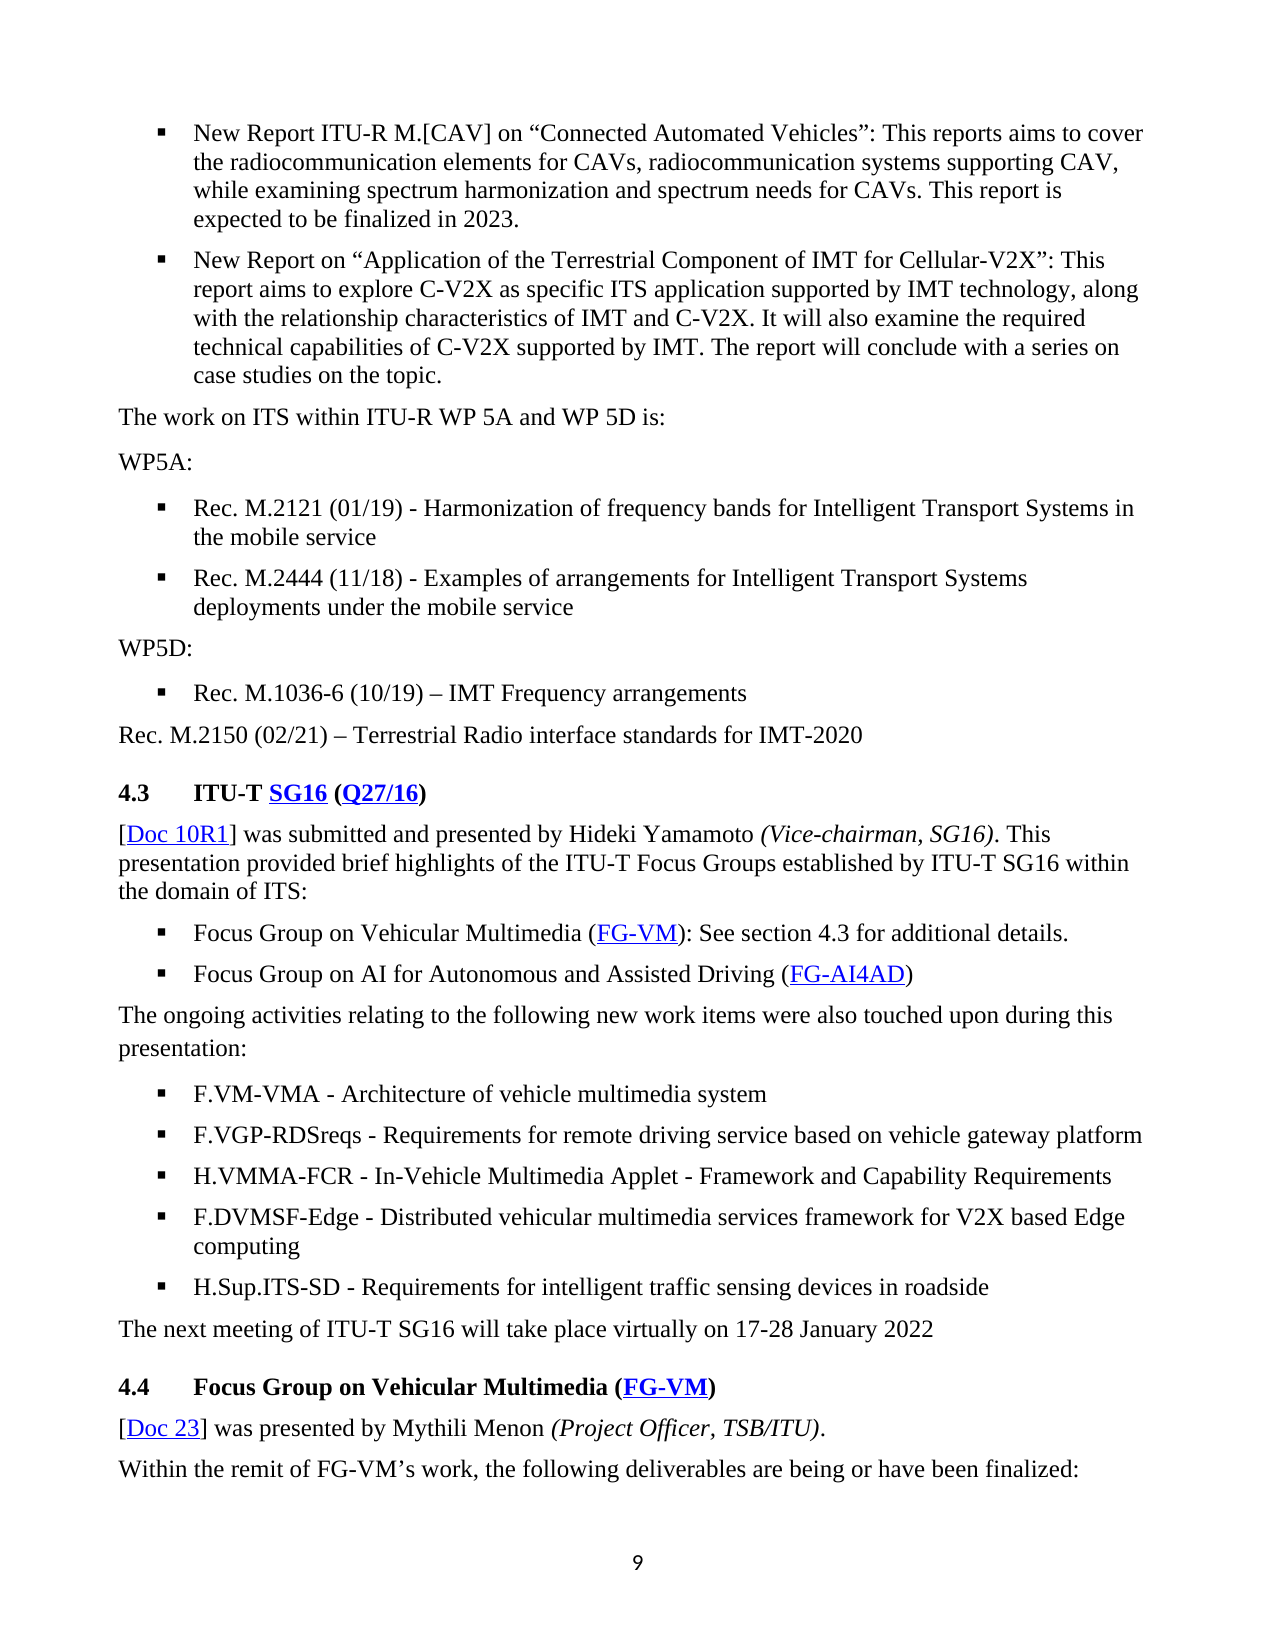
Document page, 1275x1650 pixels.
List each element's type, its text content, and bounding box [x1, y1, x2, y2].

text 4.4 Focus Group on Vehicular Multimedia (FG-VM) [118, 1372, 1157, 1401]
list Rec. M.2444 (11/18) - Examples of arrangements for Intelligent Transport Systems deployments under the mobile service [156, 563, 1157, 620]
text WP5A: [118, 447, 1157, 476]
text The ongoing activities relating to the following new work items were also touched upon during this presentation: [118, 1000, 1157, 1062]
list H.VMMA-FCR - In-Vehicle Multimedia Applet - Framework and Capability Requirements [156, 1161, 1157, 1190]
text [Doc 23] was presented by Mythili Menon (Project Officer, TSB/ITU). [118, 1413, 1157, 1442]
text 4.3 ITU-T SG16 (Q27/16) [118, 778, 1157, 806]
list F.VGP-RDSreqs - Requirements for remote driving service based on vehicle gateway platform [156, 1120, 1157, 1149]
list Focus Group on AI for Autonomous and Assisted Driving (FG-AI4AD) [156, 959, 1157, 988]
list New Report on “Application of the Terrestrial Component of IMT for Cellular-V2X”: This report aims to explore C-V2X as specific ITS application supported by IMT technology, along with the relationship characteristics of IMT and C-V2X. It will also examine the required technical capabilities of C-V2X supported by IMT. The report will conclude with a series on case studies on the topic. [156, 246, 1157, 389]
text [Doc 10R1] was submitted and presented by Hideki Yamamoto (Vice-chairman, SG16). This presentation provided brief highlights of the ITU-T Focus Groups established by ITU-T SG16 within the domain of ITS: [118, 819, 1157, 905]
text Rec. M.2150 (02/21) – Terrestrial Radio interface standards for IMT-2020 [118, 720, 1157, 748]
list F.DVMSF-Edge - Distributed vehicular multimedia services framework for V2X based Edge computing [156, 1202, 1157, 1260]
text The work on ITS within ITU-R WP 5A and WP 5D is: [118, 402, 1157, 431]
list Rec. M.1036-6 (10/19) – IMT Frequency arrangements [156, 678, 1157, 707]
list Rec. M.2121 (01/19) - Harmonization of frequency bands for Intelligent Transport Systems in the mobile service [156, 493, 1157, 550]
list New Report ITU-R M.[CAV] on “Connected Automated Vehicles”: This reports aims to cover the radiocommunication elements for CAVs, radiocommunication systems supporting CAV, while examining spectrum harmonization and spectrum needs for CAVs. This report is expected to be finalized in 2023. [156, 118, 1157, 233]
list H.Sup.ITS-SD - Requirements for intelligent traffic sensing devices in roadside [156, 1272, 1157, 1301]
text WP5D: [118, 633, 1157, 662]
text The next meeting of ITU-T SG16 will take place virtually on 17-28 January 2022 [118, 1314, 1157, 1342]
list Focus Group on Vehicular Multimedia (FG-VM): See section 4.3 for additional details. [156, 918, 1157, 946]
list F.VM-VMA - Architecture of vehicle multimedia system [156, 1079, 1157, 1107]
text Within the remit of FG-VM’s work, the following deliverables are being or have been finalized: [118, 1454, 1157, 1483]
